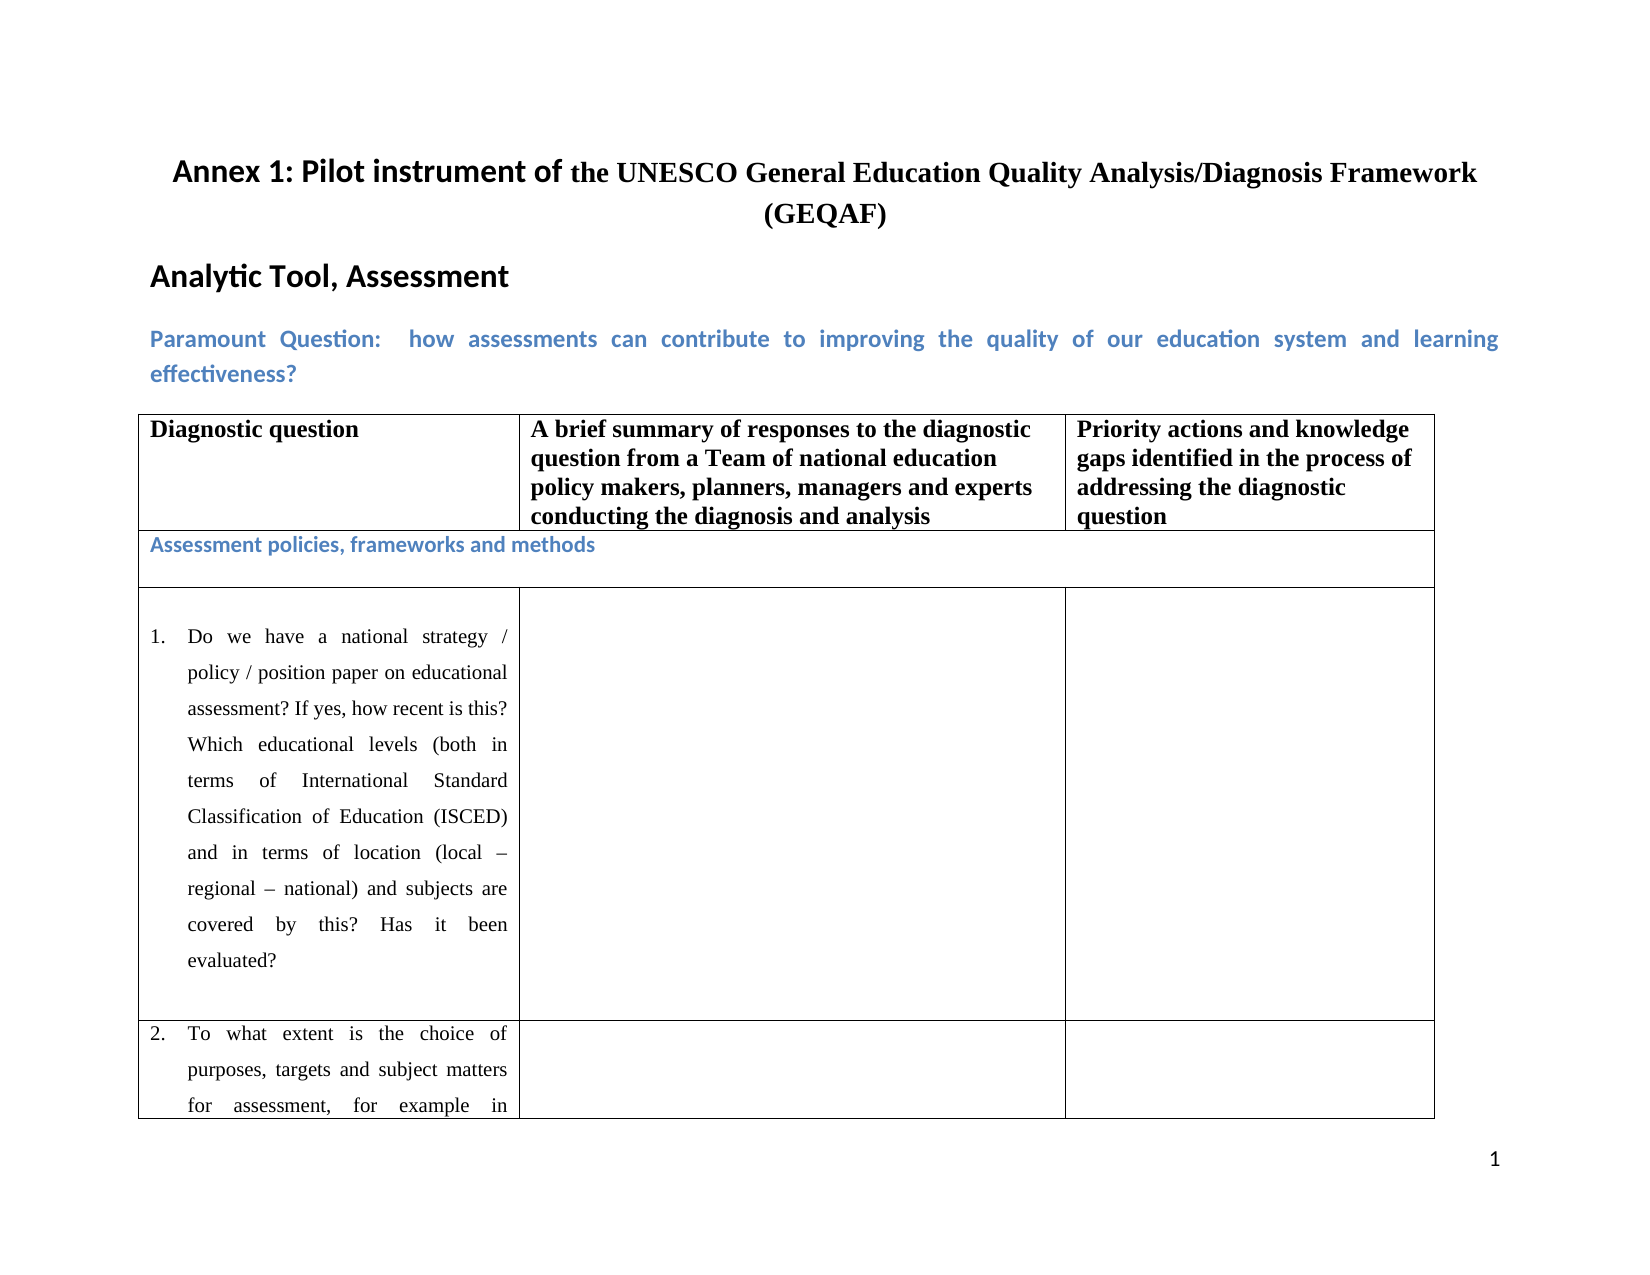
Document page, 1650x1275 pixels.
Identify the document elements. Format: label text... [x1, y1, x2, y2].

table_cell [139, 1021, 519, 1117]
table_cell [1066, 588, 1434, 1020]
text Analytic Tool, Assessment [150, 255, 1500, 296]
table_cell Assessment policies, frameworks and methods [139, 531, 1434, 587]
text Paramount Question: how assessments can contribute to improving the quality of our education system and learning effectiveness? [150, 323, 1500, 388]
table_cell Do we have a national strategy / policy / position paper on educational assessment? If yes, how recent is this? Which educational levels (both in terms of International Standard Classification of Education (ISCED) and in terms of location (local – regional – national) and subjects are covered by this? Has it been evaluated? [139, 588, 519, 1020]
table_header Diagnostic question [139, 415, 519, 529]
table_cell [520, 1021, 1065, 1117]
text Annex 1: Pilot instrument of the UNESCO General Education Quality Analysis/Diagnosis Framework (GEQAF) [150, 150, 1500, 229]
table_header Priority actions and knowledge gaps identified in the process of addressing the diagnostic question [1066, 415, 1434, 529]
table_cell [520, 588, 1065, 1020]
table_header A brief summary of responses to the diagnostic question from a Team of national education policy makers, planners, managers and experts conducting the diagnosis and analysis [520, 415, 1065, 529]
table_cell [1066, 1021, 1434, 1117]
